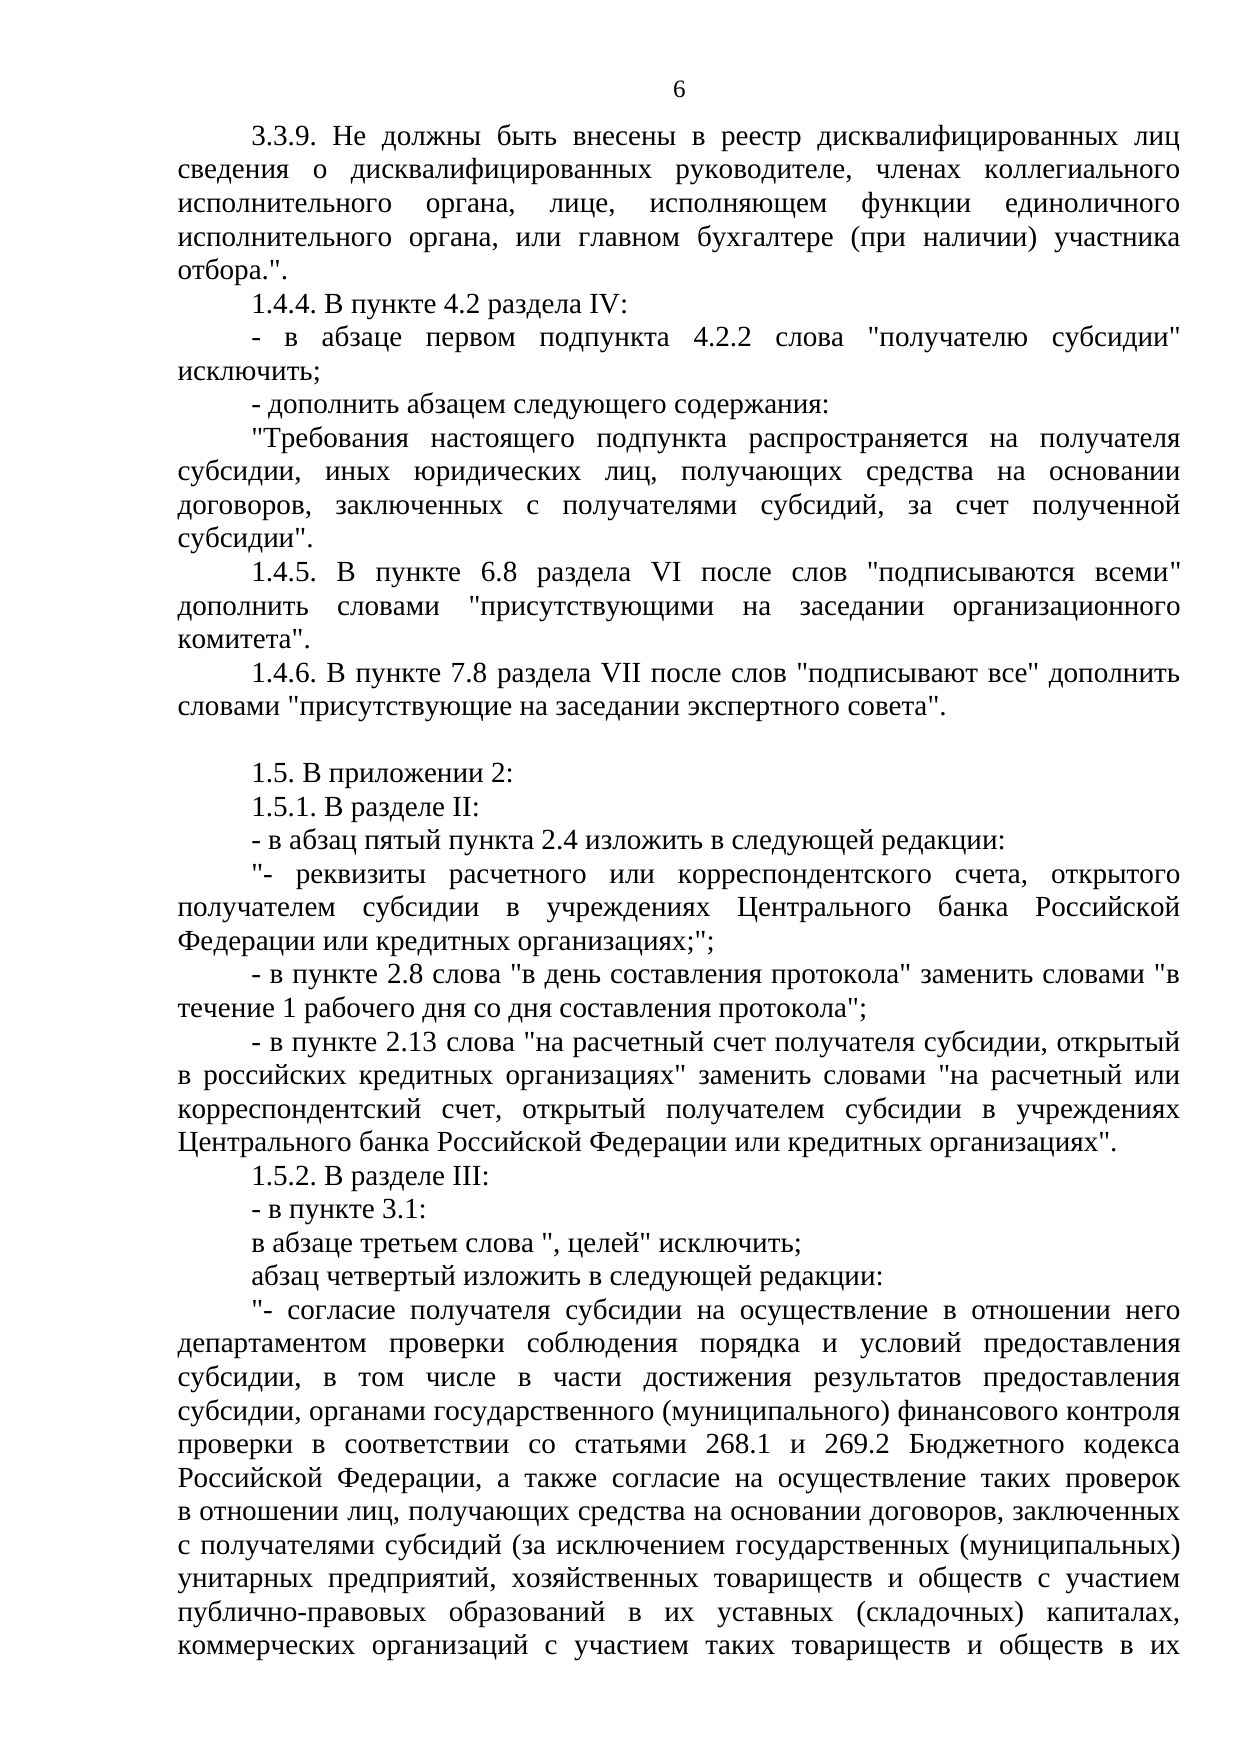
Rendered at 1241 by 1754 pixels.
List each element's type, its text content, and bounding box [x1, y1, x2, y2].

text 1.4.6. В пункте 7.8 раздела VII после слов "подписывают все" дополнить словами "присутствующие на заседании экспертного совета". [177, 655, 1181, 722]
text в абзаце третьем слова ", целей" исключить; [177, 1225, 1181, 1258]
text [177, 1292, 1181, 1661]
text абзац четвертый изложить в следующей редакции: [177, 1258, 1181, 1292]
text 1.5.2. В разделе III: [177, 1158, 1181, 1191]
text - в абзац пятый пункта 2.4 изложить в следующей редакции: [177, 822, 1181, 856]
text - в пункте 2.13 слова "на расчетный счет получателя субсидии, открытый в российских кредитных организациях" заменить словами "на расчетный или корреспондентский счет, открытый получателем субсидии в учреждениях Центрального банка Российской Федерации или кредитных организациях". [177, 1024, 1181, 1158]
text 3.3.9. Не должны быть внесены в реестр дисквалифицированных лиц сведения о дисквалифицированных руководителе, членах коллегиального исполнительного органа, лице, исполняющем функции единоличного исполнительного органа, или главном бухгалтере (при наличии) участника отбора.". [177, 118, 1181, 286]
text - дополнить абзацем следующего содержания: [177, 386, 1181, 420]
text 1.5. В приложении 2: [177, 755, 1181, 789]
text - в абзаце первом подпункта 4.2.2 слова "получателю субсидии" исключить; [177, 319, 1181, 386]
text "- реквизиты расчетного или корреспондентского счета, открытого получателем субсидии в учреждениях Центрального банка Российской Федерации или кредитных организациях;"; [177, 856, 1181, 957]
text - в пункте 3.1: [177, 1191, 1181, 1225]
text 1.4.4. В пункте 4.2 раздела IV: [177, 286, 1181, 319]
text 1.5.1. В разделе II: [177, 789, 1181, 822]
text 1.4.5. В пункте 6.8 раздела VI после слов "подписываются всеми" дополнить словами "присутствующими на заседании организационного комитета". [177, 554, 1181, 655]
text - в пункте 2.8 слова "в день составления протокола" заменить словами "в течение 1 рабочего дня со дня составления протокола"; [177, 957, 1181, 1024]
text "Требования настоящего подпункта распространяется на получателя субсидии, иных юридических лиц, получающих средства на основании договоров, заключенных с получателями субсидий, за счет полученной субсидии". [177, 420, 1181, 554]
